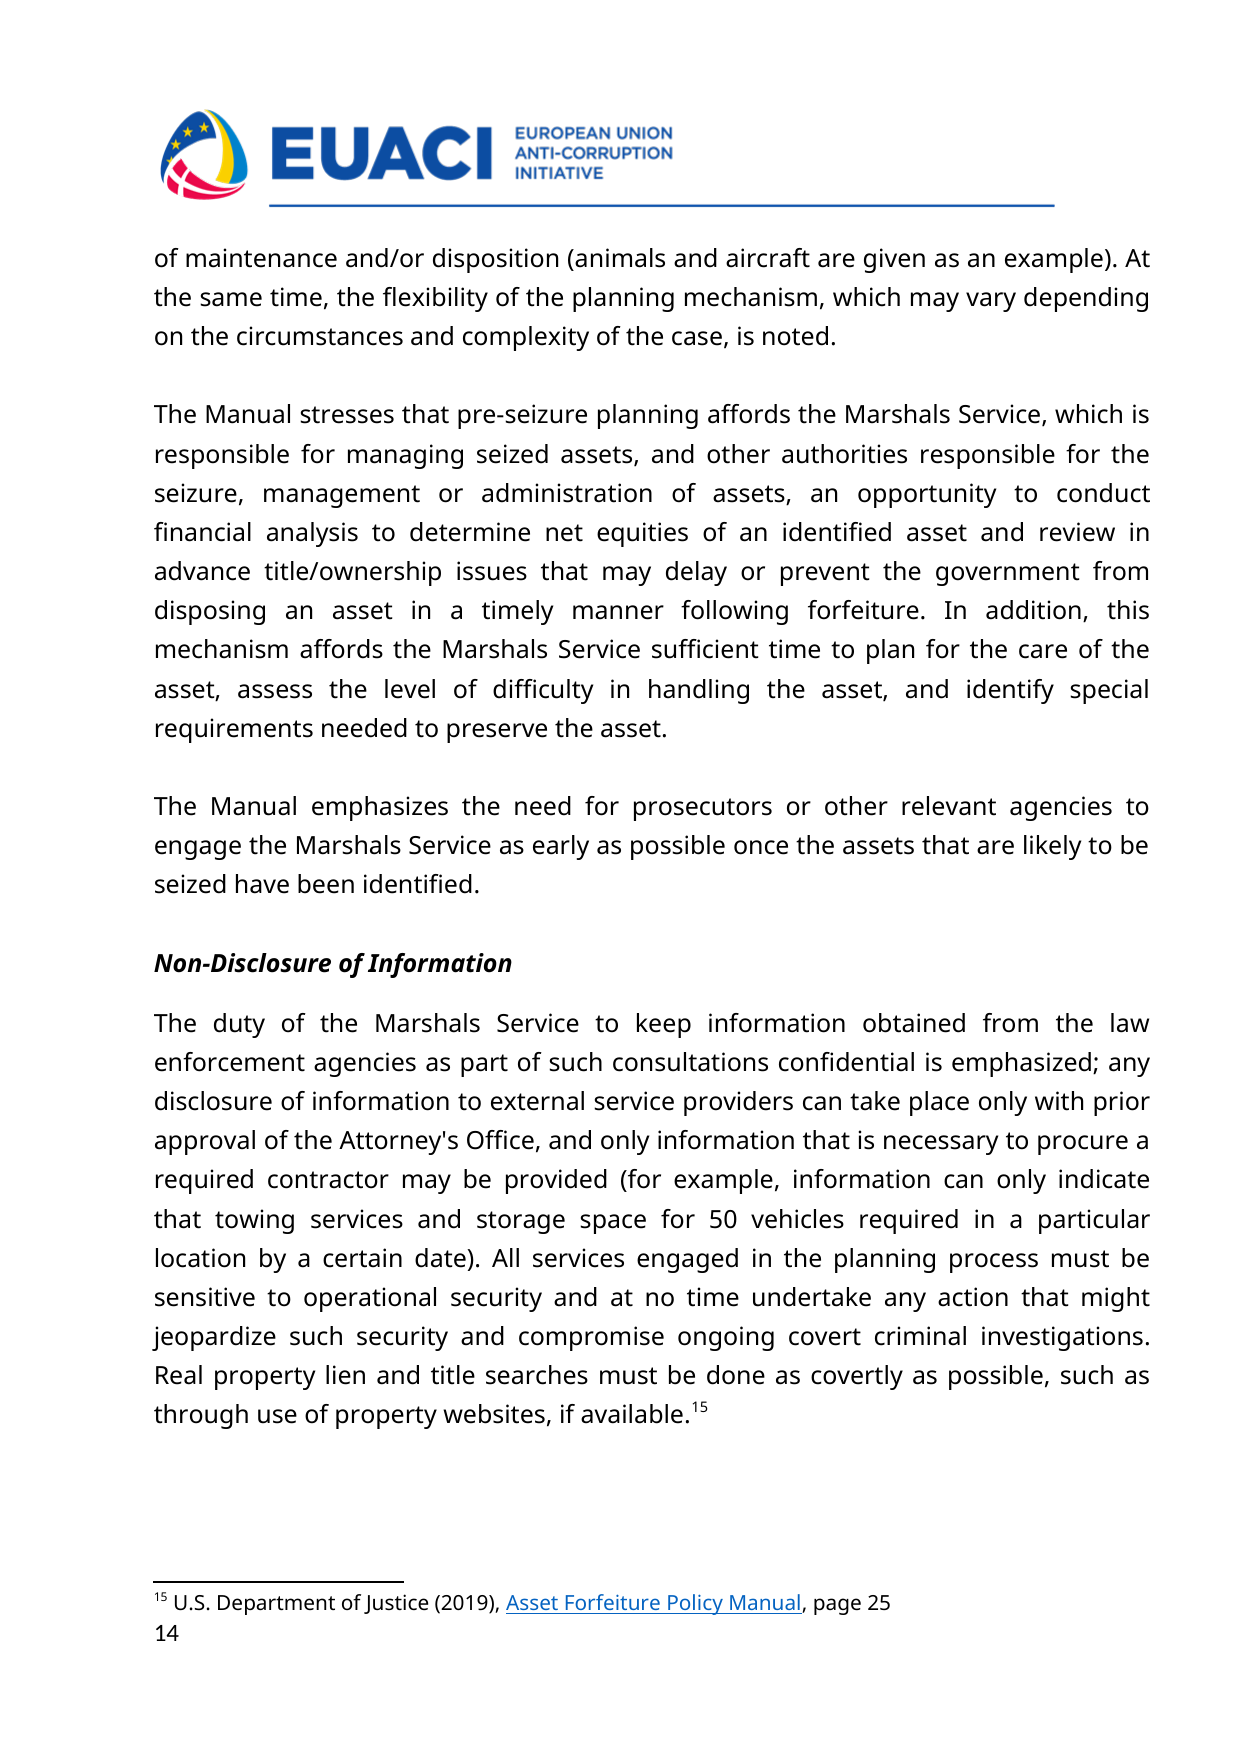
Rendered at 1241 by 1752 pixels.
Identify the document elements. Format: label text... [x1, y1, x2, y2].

text The duty of the Marshals Service to keep information obtained from the law enforcement agencies as part of such consultations confidential is emphasized; any disclosure of information to external service providers can take place only with prior approval of the Attorney's Office, and only information that is necessary to procure a required contractor may be provided (for example, information can only indicate that towing services and storage space for 50 vehicles required in a particular location by a certain date). All services engaged in the planning process must be sensitive to operational security and at no time undertake any action that might jeopardize such security and compromise ongoing covert criminal investigations. Real property lien and title searches must be done as covertly as possible, such as through use of property websites, if available. [153, 1005, 1152, 1431]
list The Manual stresses that pre-seizure planning affords the Marshals Service, which is responsible for managing seized assets, and other authorities responsible for the seizure, management or administration of assets, an opportunity to conduct financial analysis to determine net equities of an identified asset and review in advance title/ownership issues that may delay or prevent the government from disposing an asset in a timely manner following forfeiture. In addition, this mechanism affords the Marshals Service sufficient time to plan for the care of the asset, assess the level of difficulty in handling the asset, and identify special requirements needed to preserve the asset. [153, 397, 1152, 744]
list Non-Disclosure of Information [153, 945, 1152, 979]
list The Manual emphasizes the need for prosecutors or other relevant agencies to engage the Marshals Service as early as possible once the assets that are likely to be seized have been identified. [153, 789, 1152, 901]
picture [153, 73, 1059, 210]
